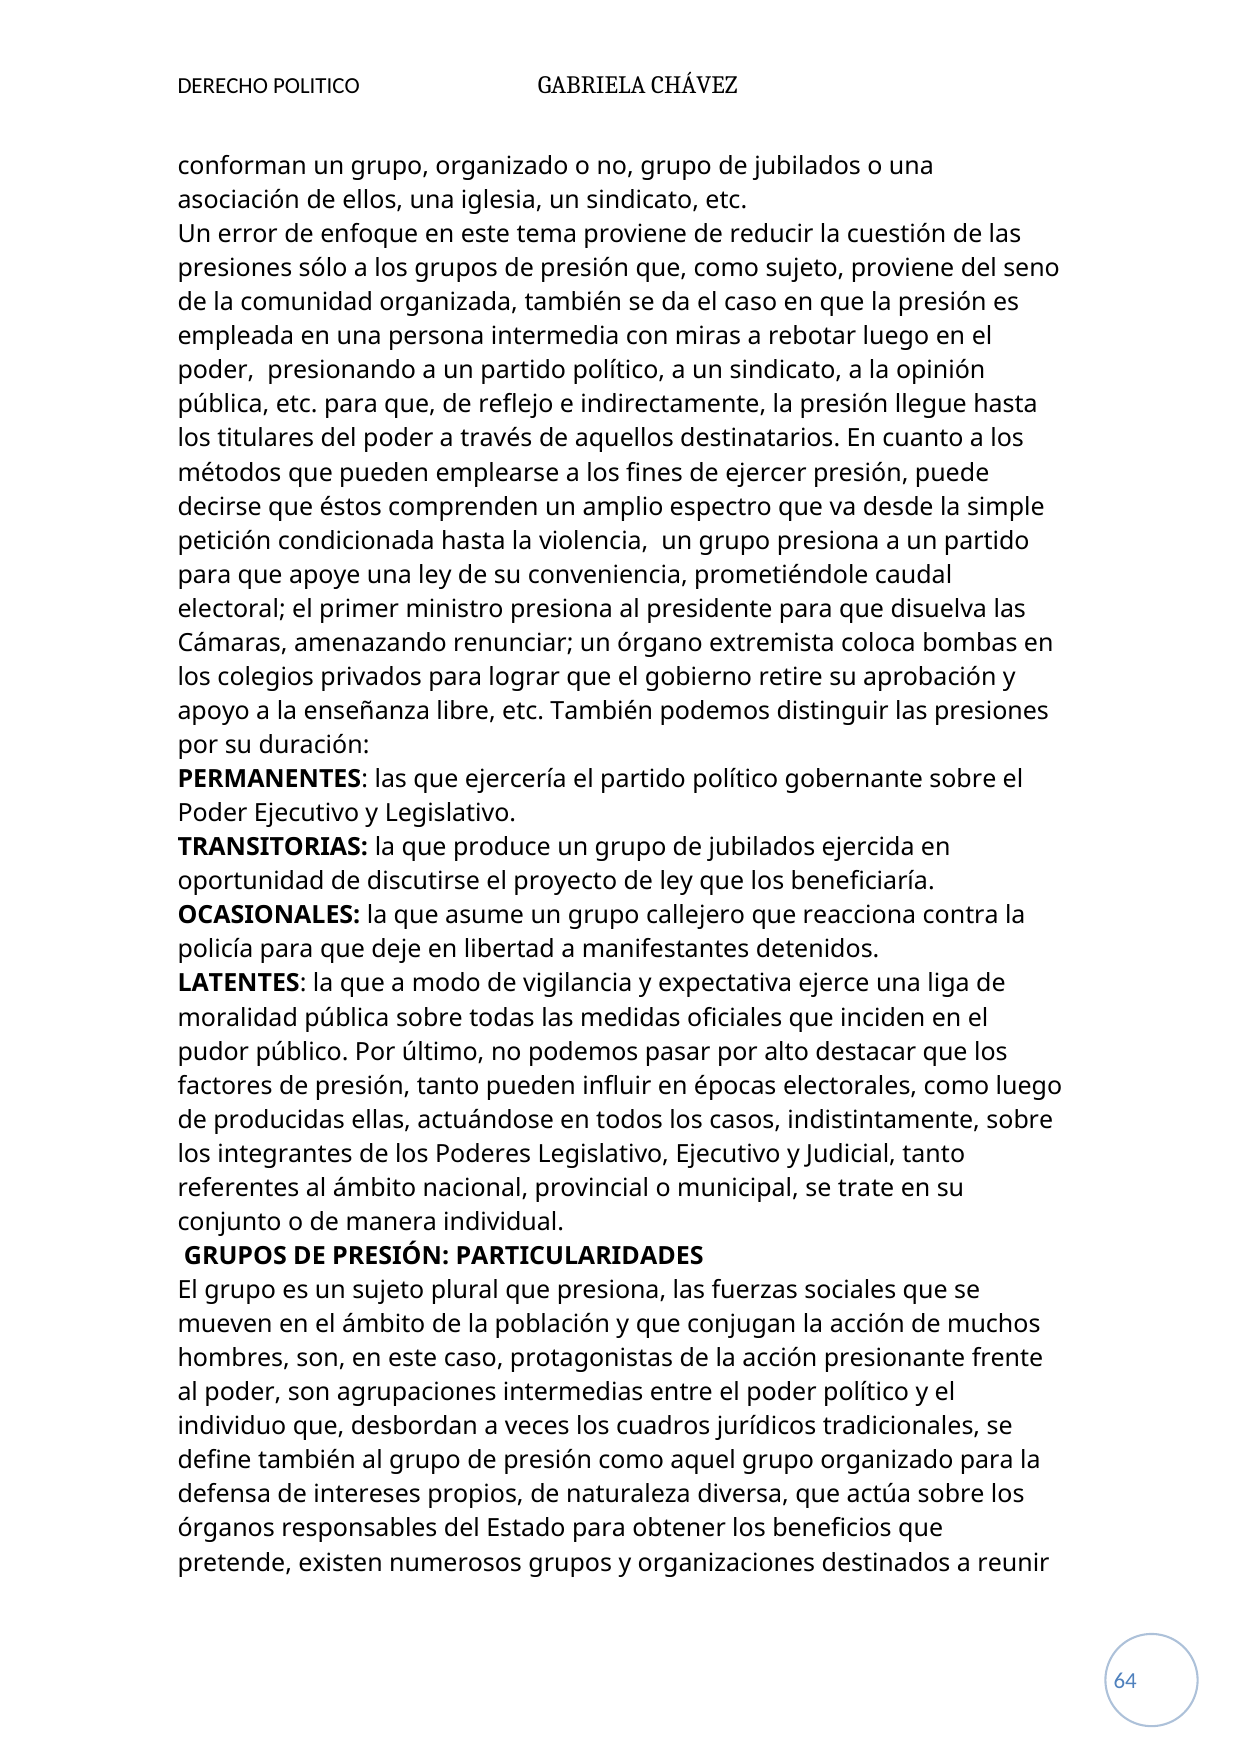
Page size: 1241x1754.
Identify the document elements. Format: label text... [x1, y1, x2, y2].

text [177, 1272, 1063, 1578]
text PERMANENTES: las que ejercería el partido político gobernante sobre el Poder Ejecutivo y Legislativo. [177, 761, 1063, 829]
text GRUPOS DE PRESIÓN: PARTICULARIDADES [177, 1238, 1063, 1272]
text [177, 148, 1063, 216]
text Un error de enfoque en este tema proviene de reducir la cuestión de las presiones sólo a los grupos de presión que, como sujeto, proviene del seno de la comunidad organizada, también se da el caso en que la presión es empleada en una persona intermedia con miras a rebotar luego en el poder, presionando a un partido político, a un sindicato, a la opinión pública, etc. para que, de reflejo e indirectamente, la presión llegue hasta los titulares del poder a través de aquellos destinatarios. En cuanto a los métodos que pueden emplearse a los fines de ejercer presión, puede decirse que éstos comprenden un amplio espectro que va desde la simple petición condicionada hasta la violencia, un grupo presiona a un partido para que apoye una ley de su conveniencia, prometiéndole caudal electoral; el primer ministro presiona al presidente para que disuelva las Cámaras, amenazando renunciar; un órgano extremista coloca bombas en los colegios privados para lograr que el gobierno retire su aprobación y apoyo a la enseñanza libre, etc. También podemos distinguir las presiones por su duración: [177, 216, 1063, 761]
text LATENTES: la que a modo de vigilancia y expectativa ejerce una liga de moralidad pública sobre todas las medidas oficiales que inciden en el pudor público. Por último, no podemos pasar por alto destacar que los factores de presión, tanto pueden influir en épocas electorales, como luego de producidas ellas, actuándose en todos los casos, indistintamente, sobre los integrantes de los Poderes Legislativo, Ejecutivo y Judicial, tanto referentes al ámbito nacional, provincial o municipal, se trate en su conjunto o de manera individual. [177, 965, 1063, 1238]
text TRANSITORIAS: la que produce un grupo de jubilados ejercida en oportunidad de discutirse el proyecto de ley que los beneficiaría. [177, 829, 1063, 897]
text OCASIONALES: la que asume un grupo callejero que reacciona contra la policía para que deje en libertad a manifestantes detenidos. [177, 897, 1063, 965]
